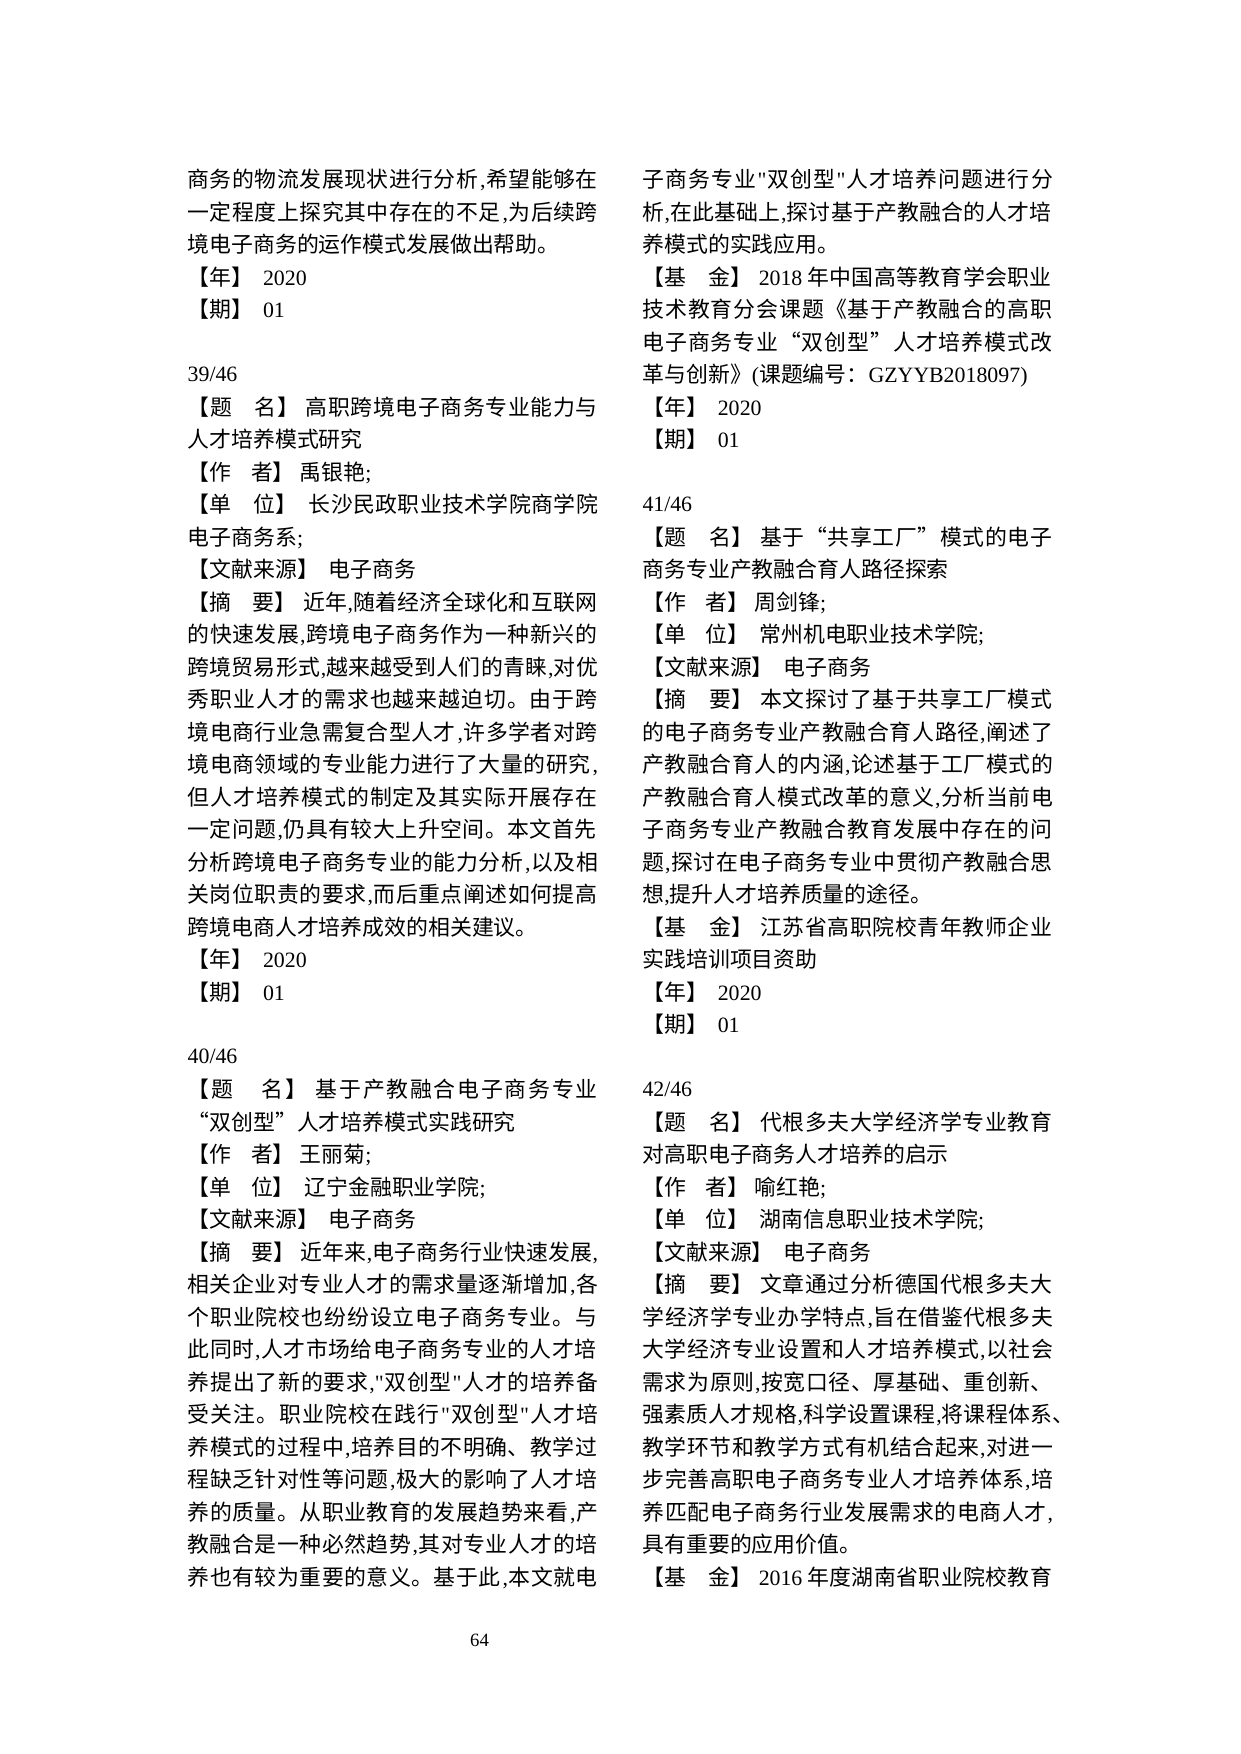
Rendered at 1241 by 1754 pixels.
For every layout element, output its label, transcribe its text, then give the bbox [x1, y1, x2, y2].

text 【文献来源】 电子商务 [642, 1234, 1053, 1267]
text 【题 名】 基于“共享工厂”模式的电子商务专业产教融合育人路径探索 [642, 519, 1053, 584]
text 【单 位】 常州机电职业技术学院; [642, 617, 1053, 649]
text 【题 名】 基于产教融合电子商务专业“双创型”人才培养模式实践研究 [187, 1072, 598, 1137]
text 【作 者】 喻红艳; [642, 1169, 1053, 1202]
text 【期】 01 [642, 1007, 1053, 1039]
text 【摘 要】 近年,随着经济全球化和互联网的快速发展,跨境电子商务作为一种新兴的跨境贸易形式,越来越受到人们的青睐,对优秀职业人才的需求也越来越迫切。由于跨境电商行业急需复合型人才,许多学者对跨境电商领域的专业能力进行了大量的研究,但人才培养模式的制定及其实际开展存在一定问题,仍具有较大上升空间。本文首先分析跨境电子商务专业的能力分析,以及相关岗位职责的要求,而后重点阐述如何提高跨境电商人才培养成效的相关建议。 [187, 584, 598, 942]
text 【期】 01 [187, 974, 598, 1007]
text 【基 金】 2016年度湖南省职业院校教育教学改革研究项目《基于中医“望闻问切”的课程教学诊断与改进——以电子商务专业为例》(ZJGB2016116);; [642, 1559, 1053, 1592]
text 39/46 [187, 357, 598, 389]
text 【基 金】 江苏省高职院校青年教师企业实践培训项目资助 [642, 909, 1053, 974]
text 【摘 要】 文章通过分析德国代根多夫大学经济学专业办学特点,旨在借鉴代根多夫大学经济专业设置和人才培养模式,以社会需求为原则,按宽口径、厚基础、重创新、强素质人才规格,科学设置课程,将课程体系、教学环节和教学方式有机结合起来,对进一步完善高职电子商务专业人才培养体系,培养匹配电子商务行业发展需求的电商人才,具有重要的应用价值。 [642, 1267, 1053, 1559]
text 【文献来源】 电子商务 [642, 649, 1053, 682]
text 【年】 2020 [642, 974, 1053, 1007]
text 【年】 2020 [187, 942, 598, 974]
text 【期】 01 [642, 422, 1053, 454]
text 40/46 [187, 1039, 598, 1072]
text 【单 位】 湖南信息职业技术学院; [642, 1202, 1053, 1234]
text 【期】 01 [187, 292, 598, 324]
text 【文献来源】 电子商务 [187, 1202, 598, 1234]
text 【年】 2020 [642, 389, 1053, 422]
text 42/46 [642, 1072, 1053, 1104]
text 41/46 [642, 487, 1053, 519]
text 【摘 要】 本文探讨了基于共享工厂模式的电子商务专业产教融合育人路径,阐述了产教融合育人的内涵,论述基于工厂模式的产教融合育人模式改革的意义,分析当前电子商务专业产教融合教育发展中存在的问题,探讨在电子商务专业中贯彻产教融合思想,提升人才培养质量的途径。 [642, 682, 1053, 909]
text 【题 名】 代根多夫大学经济学专业教育对高职电子商务人才培养的启示 [642, 1104, 1053, 1169]
text 【文献来源】 电子商务 [187, 552, 598, 584]
text 【单 位】 长沙民政职业技术学院商学院电子商务系; [187, 487, 598, 552]
text 【题 名】 高职跨境电子商务专业能力与人才培养模式研究 [187, 389, 598, 454]
text 【摘 要】 近年来,电子商务行业快速发展,相关企业对专业人才的需求量逐渐增加,各个职业院校也纷纷设立电子商务专业。与此同时,人才市场给电子商务专业的人才培养提出了新的要求,"双创型"人才的培养备受关注。职业院校在践行"双创型"人才培养模式的过程中,培养目的不明确、教学过程缺乏针对性等问题,极大的影响了人才培养的质量。从职业教育的发展趋势来看,产教融合是一种必然趋势,其对专业人才的培养也有较为重要的意义。基于此,本文就电子商务专业"双创型"人才培养问题进行分析,在此基础上,探讨基于产教融合的人才培养模式的实践应用。 [642, 162, 1053, 259]
text 【作 者】 周剑锋; [642, 584, 1053, 617]
text 【年】 2020 [187, 259, 598, 292]
text 【基 金】 2018年中国高等教育学会职业技术教育分会课题《基于产教融合的高职电子商务专业“双创型”人才培养模式改革与创新》(课题编号：GZYYB2018097) [642, 259, 1053, 389]
text 【作 者】 王丽菊; [187, 1137, 598, 1169]
text 【作 者】 禹银艳; [187, 454, 598, 487]
text 【单 位】 辽宁金融职业学院; [187, 1169, 598, 1202]
text 【摘 要】 近年来,电子商务行业快速发展,相关企业对专业人才的需求量逐渐增加,各个职业院校也纷纷设立电子商务专业。与此同时,人才市场给电子商务专业的人才培养提出了新的要求,"双创型"人才的培养备受关注。职业院校在践行"双创型"人才培养模式的过程中,培养目的不明确、教学过程缺乏针对性等问题,极大的影响了人才培养的质量。从职业教育的发展趋势来看,产教融合是一种必然趋势,其对专业人才的培养也有较为重要的意义。基于此,本文就电子商务专业"双创型"人才培养问题进行分析,在此基础上,探讨基于产教融合的人才培养模式的实践应用。 [187, 1234, 598, 1592]
